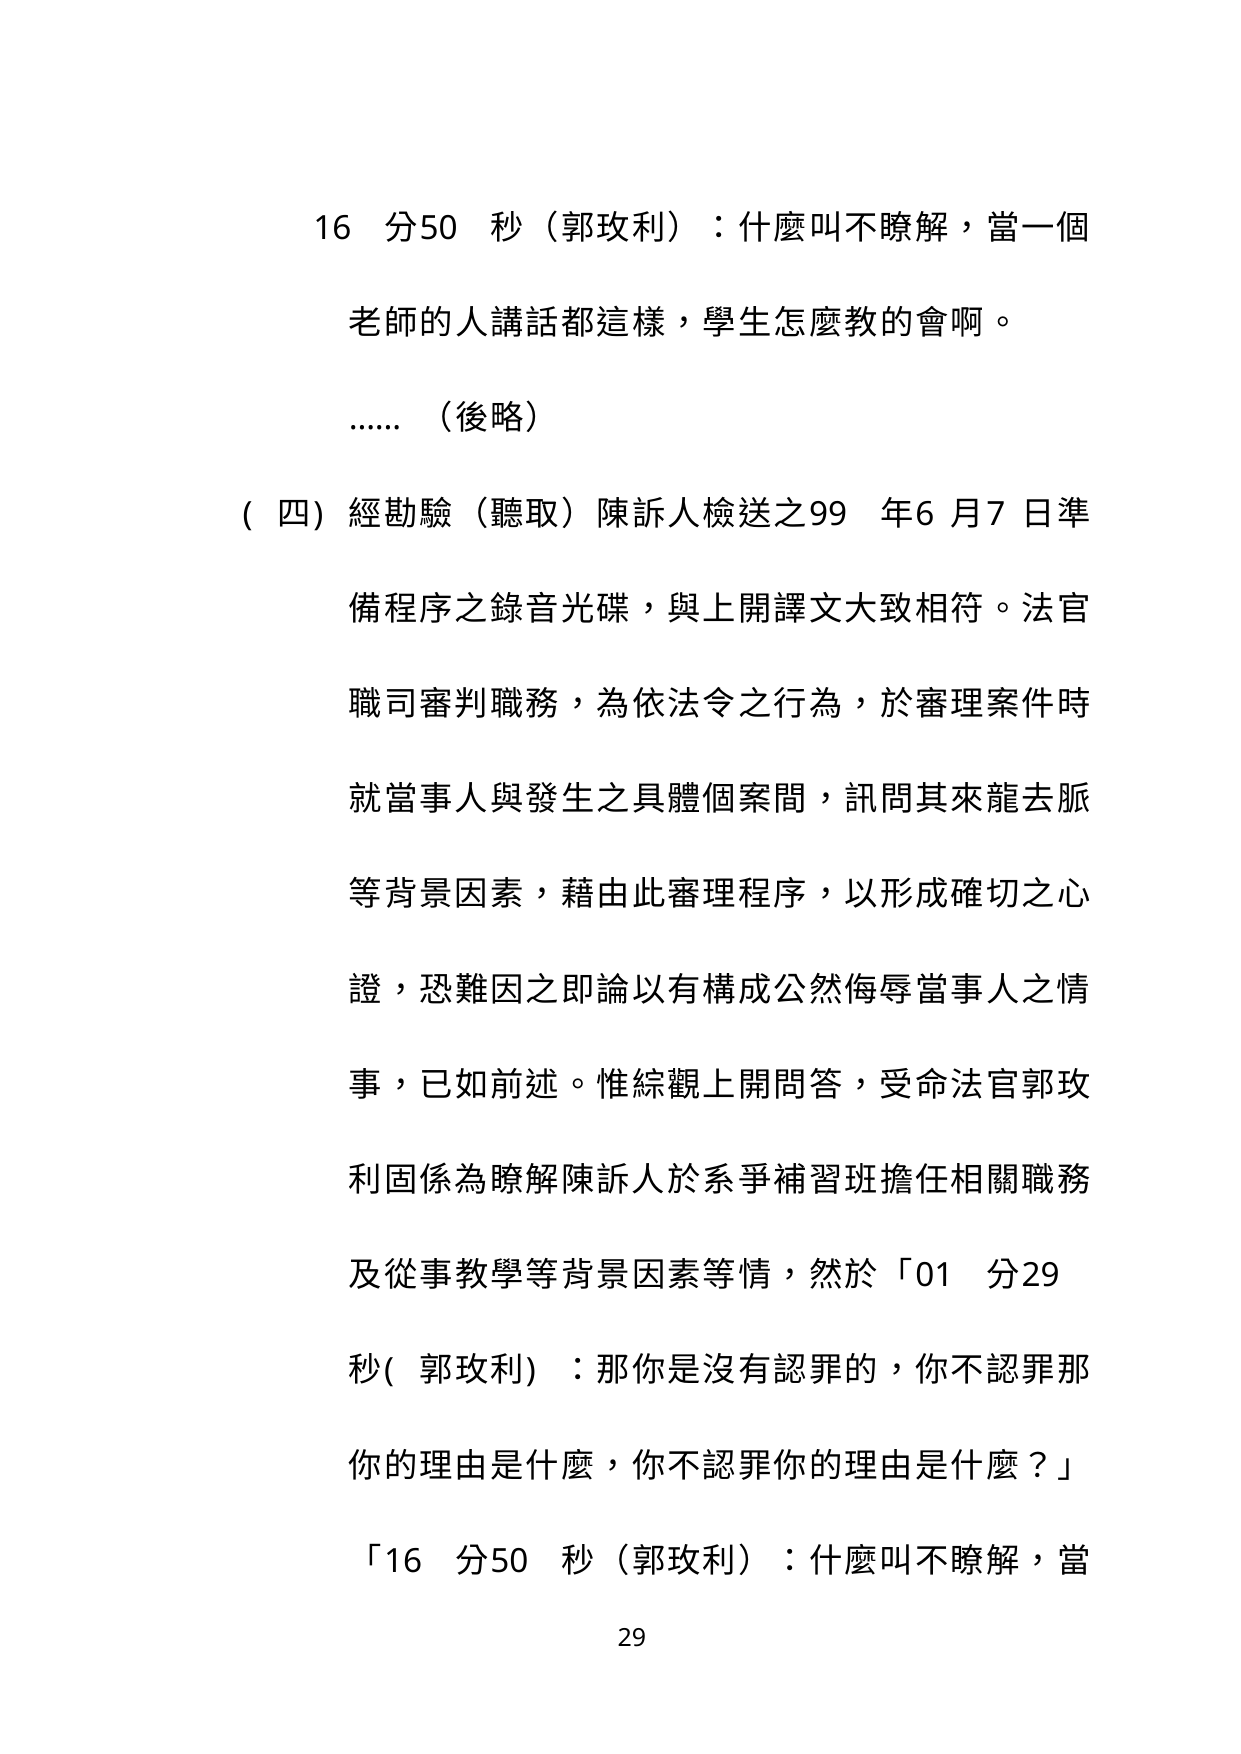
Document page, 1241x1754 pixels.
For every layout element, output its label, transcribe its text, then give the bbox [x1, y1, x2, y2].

subtitle ……（後略） [313, 368, 1092, 463]
subtitle 16分50秒（郭玫利）：什麼叫不瞭解，當一個老師的人講話都這樣，學生怎麼教的會啊。 [310, 177, 1092, 368]
